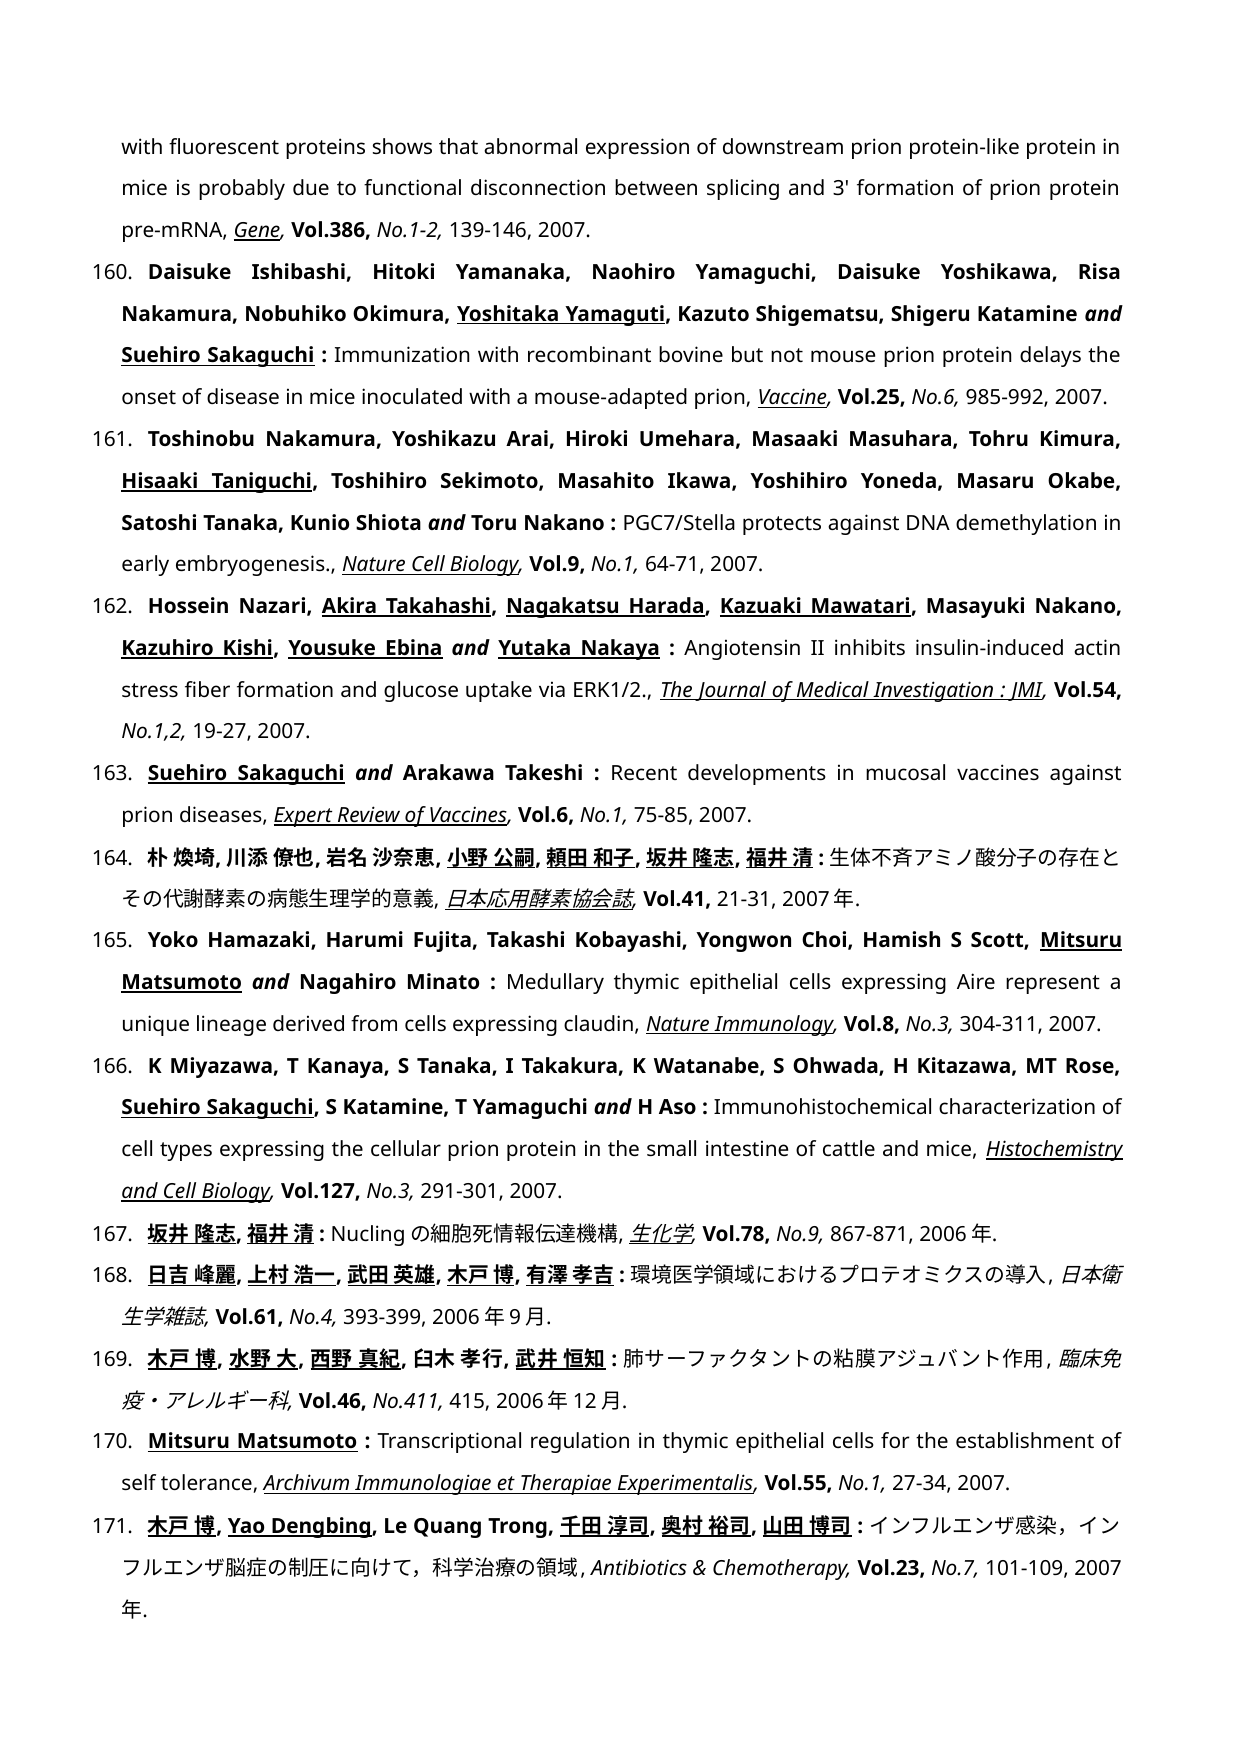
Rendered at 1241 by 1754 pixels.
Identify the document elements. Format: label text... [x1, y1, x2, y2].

list Daisuke Ishibashi, Hitoki Yamanaka, Naohiro Yamaguchi, Daisuke Yoshikawa, Risa Nakamura, Nobuhiko Okimura, Yoshitaka Yamaguti, Kazuto Shigematsu, Shigeru Katamine and Suehiro Sakaguchi : Immunization with recombinant bovine but not mouse prion protein delays the onset of disease in mice inoculated with a mouse-adapted prion, Vaccine, Vol.25, No.6, 985-992, 2007. [92, 250, 1122, 417]
list 木戸 博, Yao Dengbing, Le Quang Trong, 千田 淳司, 奥村 裕司, 山田 博司 : インフルエンザ感染，インフルエンザ脳症の制圧に向けて，科学治療の領域, Antibiotics & Chemotherapy, Vol.23, No.7, 101-109, 2007年. [92, 1503, 1122, 1629]
list 朴 煥埼, 川添 僚也, 岩名 沙奈恵, 小野 公嗣, 頼田 和子, 坂井 隆志, 福井 清 : 生体不斉アミノ酸分子の存在とその代謝酵素の病態生理学的意義, 日本応用酵素協会誌, Vol.41, 21-31, 2007年. [92, 835, 1122, 919]
list Hossein Nazari, Akira Takahashi, Nagakatsu Harada, Kazuaki Mawatari, Masayuki Nakano, Kazuhiro Kishi, Yousuke Ebina and Yutaka Nakaya : Angiotensin II inhibits insulin-induced actin stress fiber formation and glucose uptake via ERK1/2., The Journal of Medical Investigation : JMI, Vol.54, No.1,2, 19-27, 2007. [92, 584, 1122, 752]
list 坂井 隆志, 福井 清 : Nuclingの細胞死情報伝達機構, 生化学, Vol.78, No.9, 867-871, 2006年. [92, 1211, 1122, 1253]
list K Miyazawa, T Kanaya, S Tanaka, I Takakura, K Watanabe, S Ohwada, H Kitazawa, MT Rose, Suehiro Sakaguchi, S Katamine, T Yamaguchi and H Aso : Immunohistochemical characterization of cell types expressing the cellular prion protein in the small intestine of cattle and mice, Histochemistry and Cell Biology, Vol.127, No.3, 291-301, 2007. [92, 1044, 1122, 1211]
list Suehiro Sakaguchi and Arakawa Takeshi : Recent developments in mucosal vaccines against prion diseases, Expert Review of Vaccines, Vol.6, No.1, 75-85, 2007. [92, 752, 1122, 835]
list Mitsuru Matsumoto : Transcriptional regulation in thymic epithelial cells for the establishment of self tolerance, Archivum Immunologiae et Therapiae Experimentalis, Vol.55, No.1, 27-34, 2007. [92, 1420, 1122, 1503]
list Yoko Hamazaki, Harumi Fujita, Takashi Kobayashi, Yongwon Choi, Hamish S Scott, Mitsuru Matsumoto and Nagahiro Minato : Medullary thymic epithelial cells expressing Aire represent a unique lineage derived from cells expressing claudin, Nature Immunology, Vol.8, No.3, 304-311, 2007. [92, 919, 1122, 1044]
list 日吉 峰麗, 上村 浩一, 武田 英雄, 木戸 博, 有澤 孝吉 : 環境医学領域におけるプロテオミクスの導入, 日本衛生学雑誌, Vol.61, No.4, 393-399, 2006年9月. [92, 1253, 1122, 1336]
list Toshinobu Nakamura, Yoshikazu Arai, Hiroki Umehara, Masaaki Masuhara, Tohru Kimura, Hisaaki Taniguchi, Toshihiro Sekimoto, Masahito Ikawa, Yoshihiro Yoneda, Masaru Okabe, Satoshi Tanaka, Kunio Shiota and Toru Nakano : PGC7/Stella protects against DNA demethylation in early embryogenesis., Nature Cell Biology, Vol.9, No.1, 64-71, 2007. [92, 417, 1122, 584]
list 木戸 博, 水野 大, 西野 真紀, 臼木 孝行, 武井 恒知 : 肺サーファクタントの粘膜アジュバント作用, 臨床免疫・アレルギー科, Vol.46, No.411, 415, 2006年12月. [92, 1336, 1122, 1420]
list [92, 125, 1122, 250]
